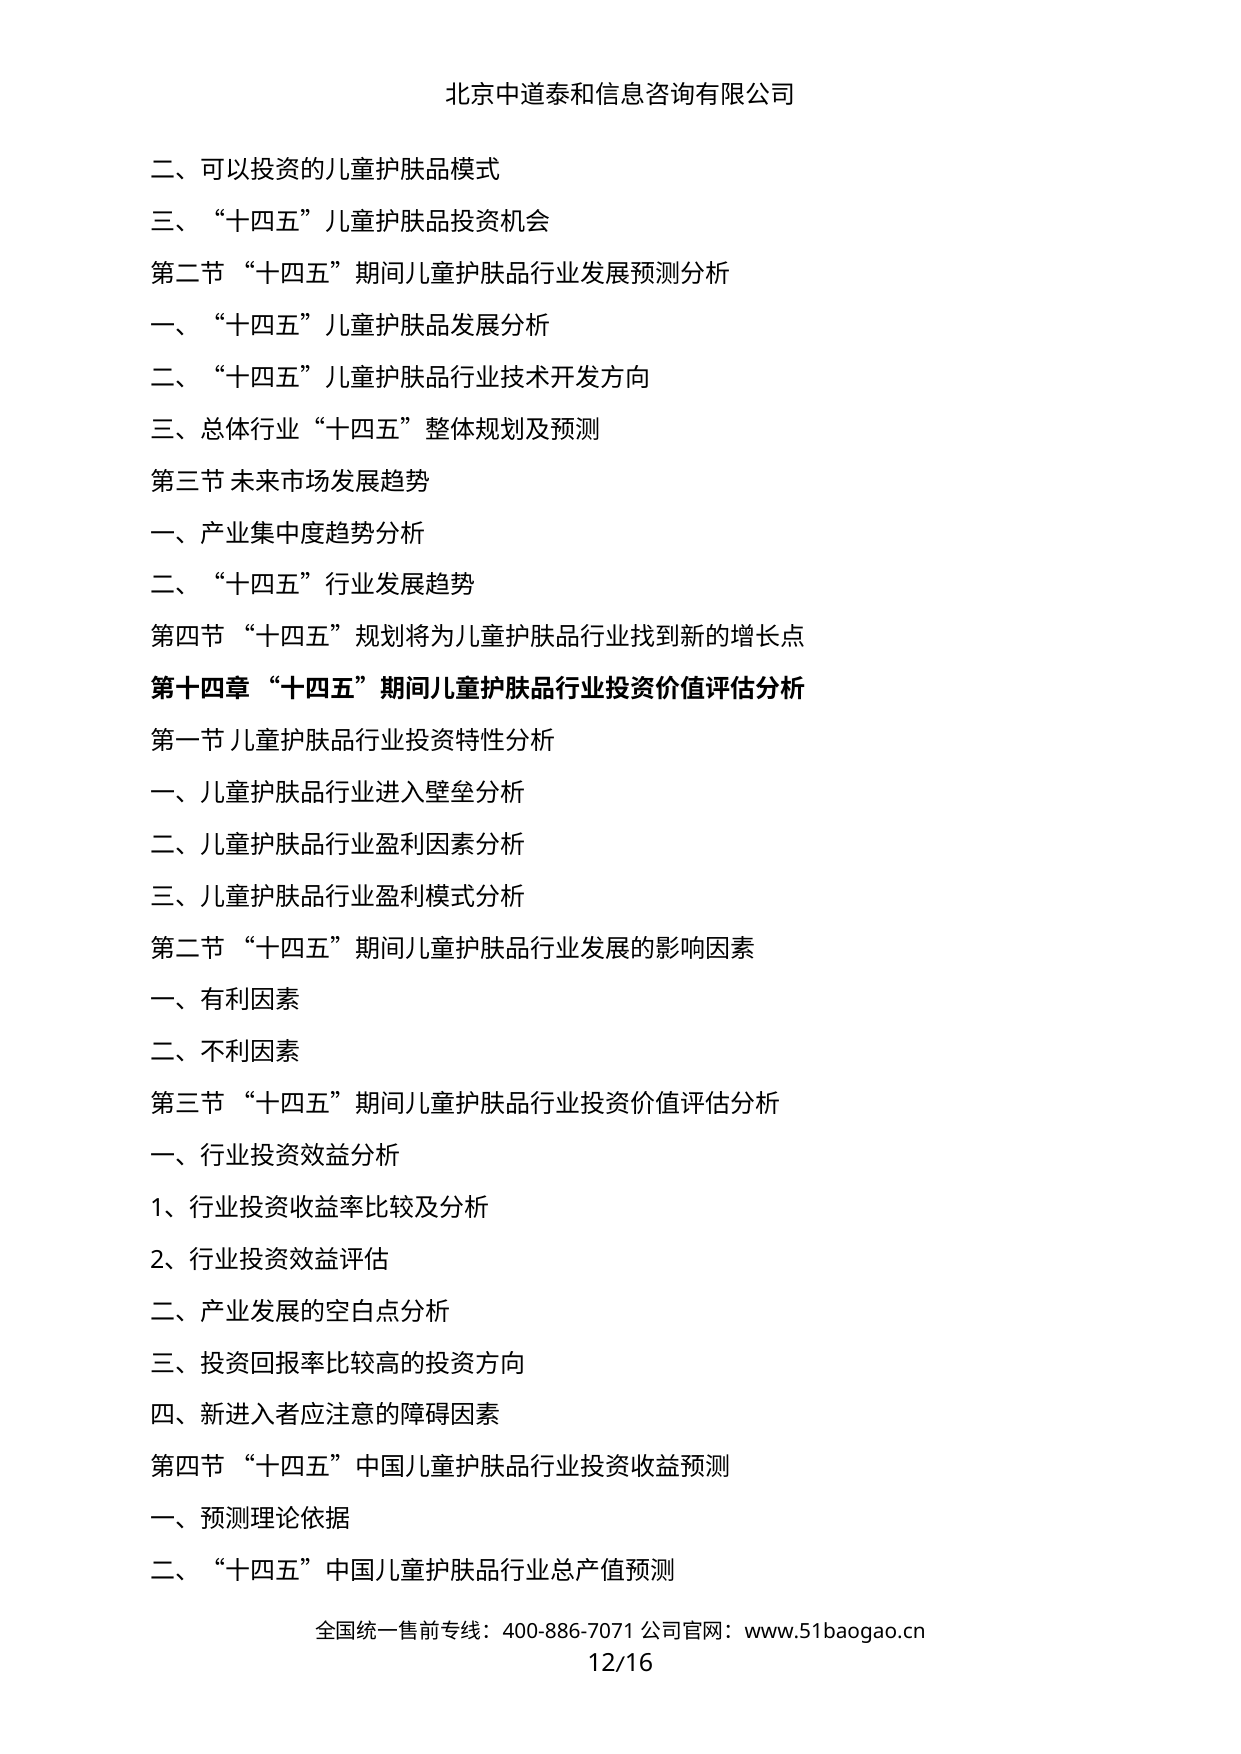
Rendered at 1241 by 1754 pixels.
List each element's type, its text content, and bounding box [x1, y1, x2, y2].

text 一、行业投资效益分析 [150, 1136, 1090, 1172]
text 第四节 “十四五”中国儿童护肤品行业投资收益预测 [150, 1447, 1090, 1483]
text 二、“十四五”中国儿童护肤品行业总产值预测 [150, 1551, 1090, 1587]
text 四、新进入者应注意的障碍因素 [150, 1395, 1090, 1431]
text 二、不利因素 [150, 1032, 1090, 1068]
text 2、行业投资效益评估 [150, 1239, 1090, 1276]
text 三、投资回报率比较高的投资方向 [150, 1343, 1090, 1379]
text 二、“十四五”儿童护肤品行业技术开发方向 [150, 357, 1090, 394]
text 一、“十四五”儿童护肤品发展分析 [150, 306, 1090, 342]
text 第二节 “十四五”期间儿童护肤品行业发展预测分析 [150, 254, 1090, 290]
text 二、“十四五”行业发展趋势 [150, 565, 1090, 601]
text 一、有利因素 [150, 980, 1090, 1016]
text 第三节 未来市场发展趋势 [150, 461, 1090, 497]
text 第十四章 “十四五”期间儿童护肤品行业投资价值评估分析 [150, 669, 1090, 705]
text 第三节 “十四五”期间儿童护肤品行业投资价值评估分析 [150, 1084, 1090, 1120]
text 第二节 “十四五”期间儿童护肤品行业发展的影响因素 [150, 928, 1090, 964]
text 三、总体行业“十四五”整体规划及预测 [150, 409, 1090, 446]
text 二、儿童护肤品行业盈利因素分析 [150, 824, 1090, 861]
text 二、可以投资的儿童护肤品模式 [150, 150, 1090, 186]
text 第四节 “十四五”规划将为儿童护肤品行业找到新的增长点 [150, 617, 1090, 653]
text 一、预测理论依据 [150, 1499, 1090, 1535]
text 三、“十四五”儿童护肤品投资机会 [150, 202, 1090, 238]
text 三、儿童护肤品行业盈利模式分析 [150, 876, 1090, 912]
text 1、行业投资收益率比较及分析 [150, 1187, 1090, 1224]
text 第一节 儿童护肤品行业投资特性分析 [150, 721, 1090, 757]
text 二、产业发展的空白点分析 [150, 1291, 1090, 1327]
text 一、儿童护肤品行业进入壁垒分析 [150, 772, 1090, 809]
text 一、产业集中度趋势分析 [150, 513, 1090, 549]
